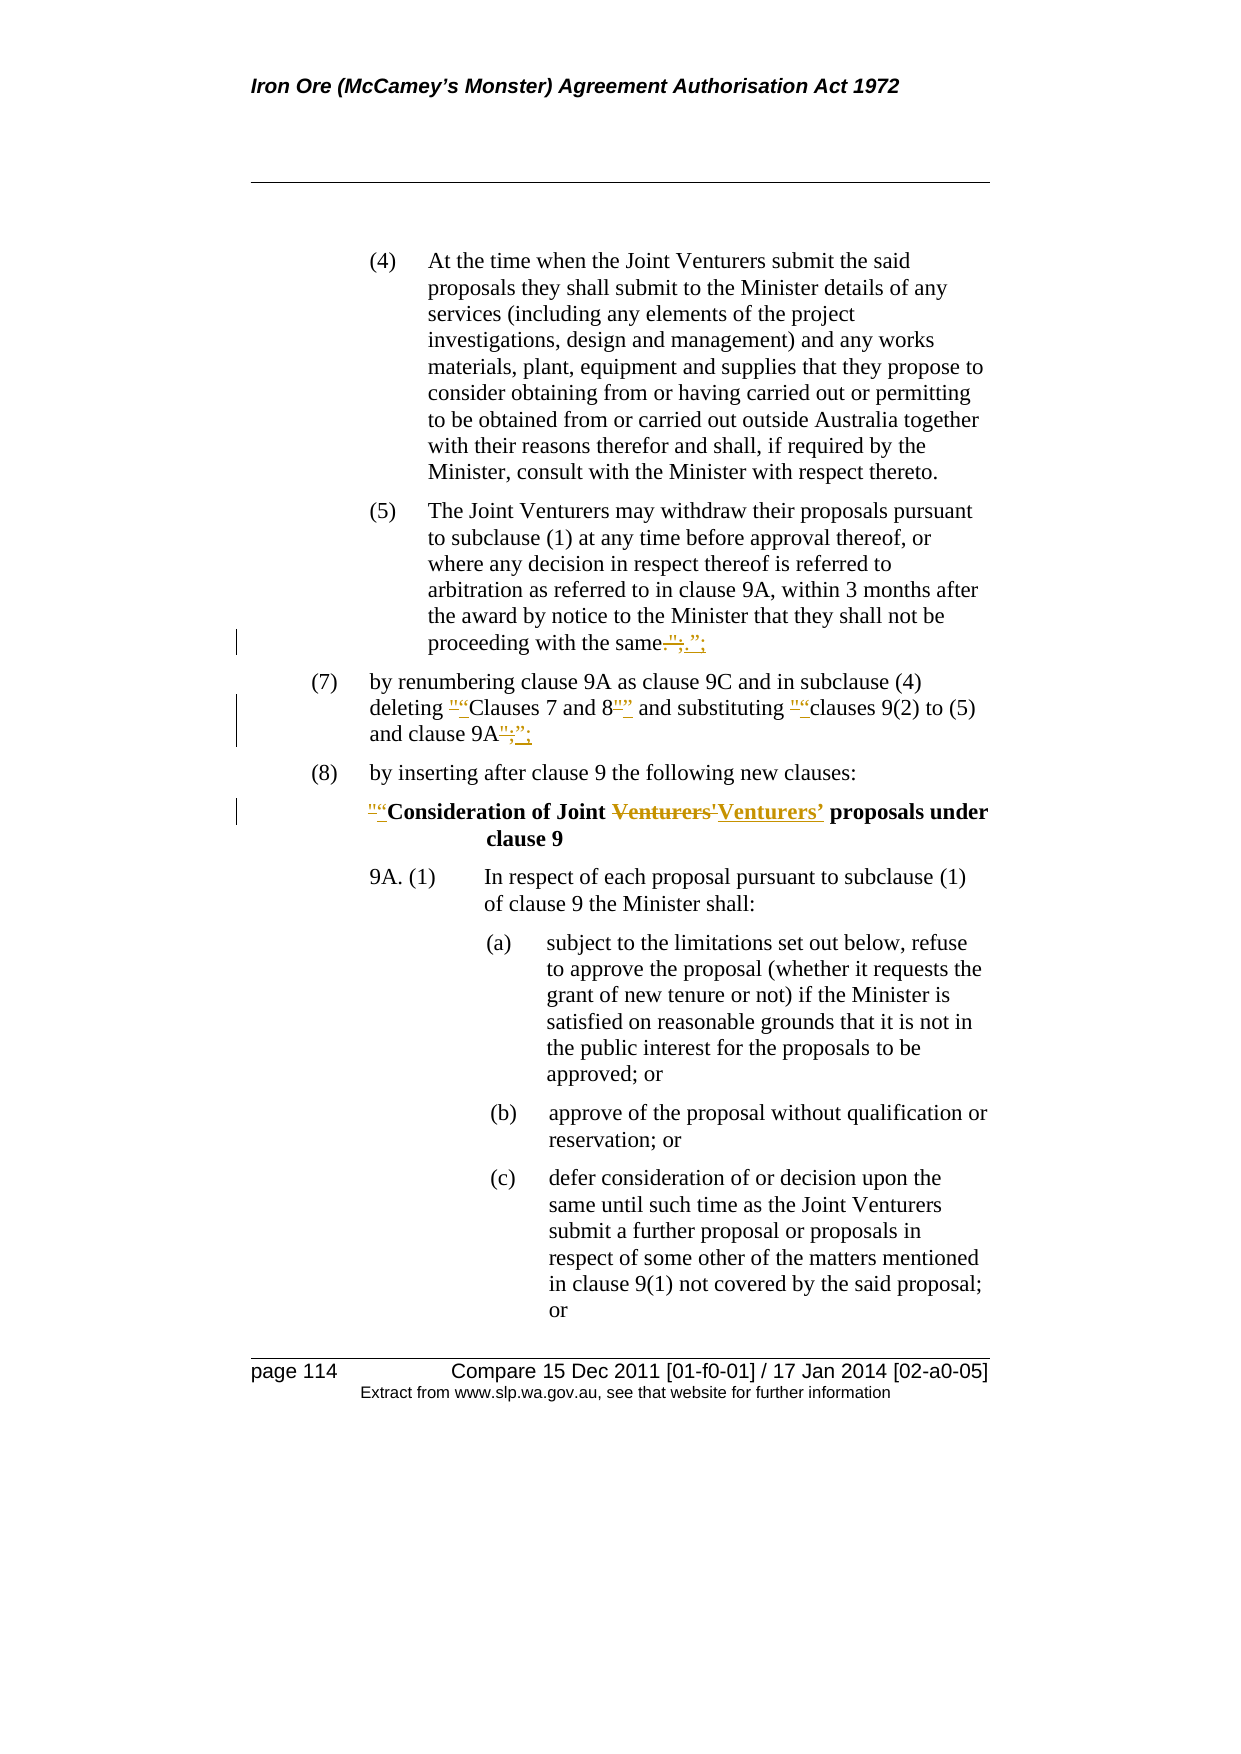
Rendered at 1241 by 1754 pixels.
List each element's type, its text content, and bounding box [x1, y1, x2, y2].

text (b) approve of the proposal without qualification or reservation; or [490, 1099, 990, 1152]
text (7) by renumbering clause 9A as clause 9C and in subclause (4) deleting Clauses 7 and 8 and substituting clauses 9(2) to (5) and clause 9A [311, 668, 990, 747]
text (c) defer consideration of or decision upon the same until such time as the Joint Venturers submit a further proposal or proposals in respect of some other of the matters mentioned in clause 9(1) not covered by the said proposal; or [490, 1164, 990, 1323]
text (a) subject to the limitations set out below, refuse to approve the proposal (whether it requests the grant of new tenure or not) if the Minister is satisfied on reasonable grounds that it is not in the public interest for the proposals to be approved; or [486, 929, 990, 1087]
text (8) by inserting after clause 9 the following new clauses: [311, 759, 990, 786]
text 9A. (1) In respect of each proposal pursuant to subclause (1) of clause 9 the Minister shall: [369, 863, 990, 916]
text Consideration of Joint proposals under clause 9 [367, 798, 990, 851]
text (5) The Joint Venturers may withdraw their proposals pursuant to subclause (1) at any time before approval thereof, or where any decision in respect thereof is referred to arbitration as referred to in clause 9A, within 3 months after the award by notice to the Minister that they shall not be proceeding with the same [369, 497, 990, 655]
text (4) At the time when the Joint Venturers submit the said proposals they shall submit to the Minister details of any services (including any elements of the project investigations, design and management) and any works materials, plant, equipment and supplies that they propose to consider obtaining from or having carried out or permitting to be obtained from or carried out outside Australia together with their reasons therefor and shall, if required by the Minister, consult with the Minister with respect thereto. [369, 247, 990, 485]
